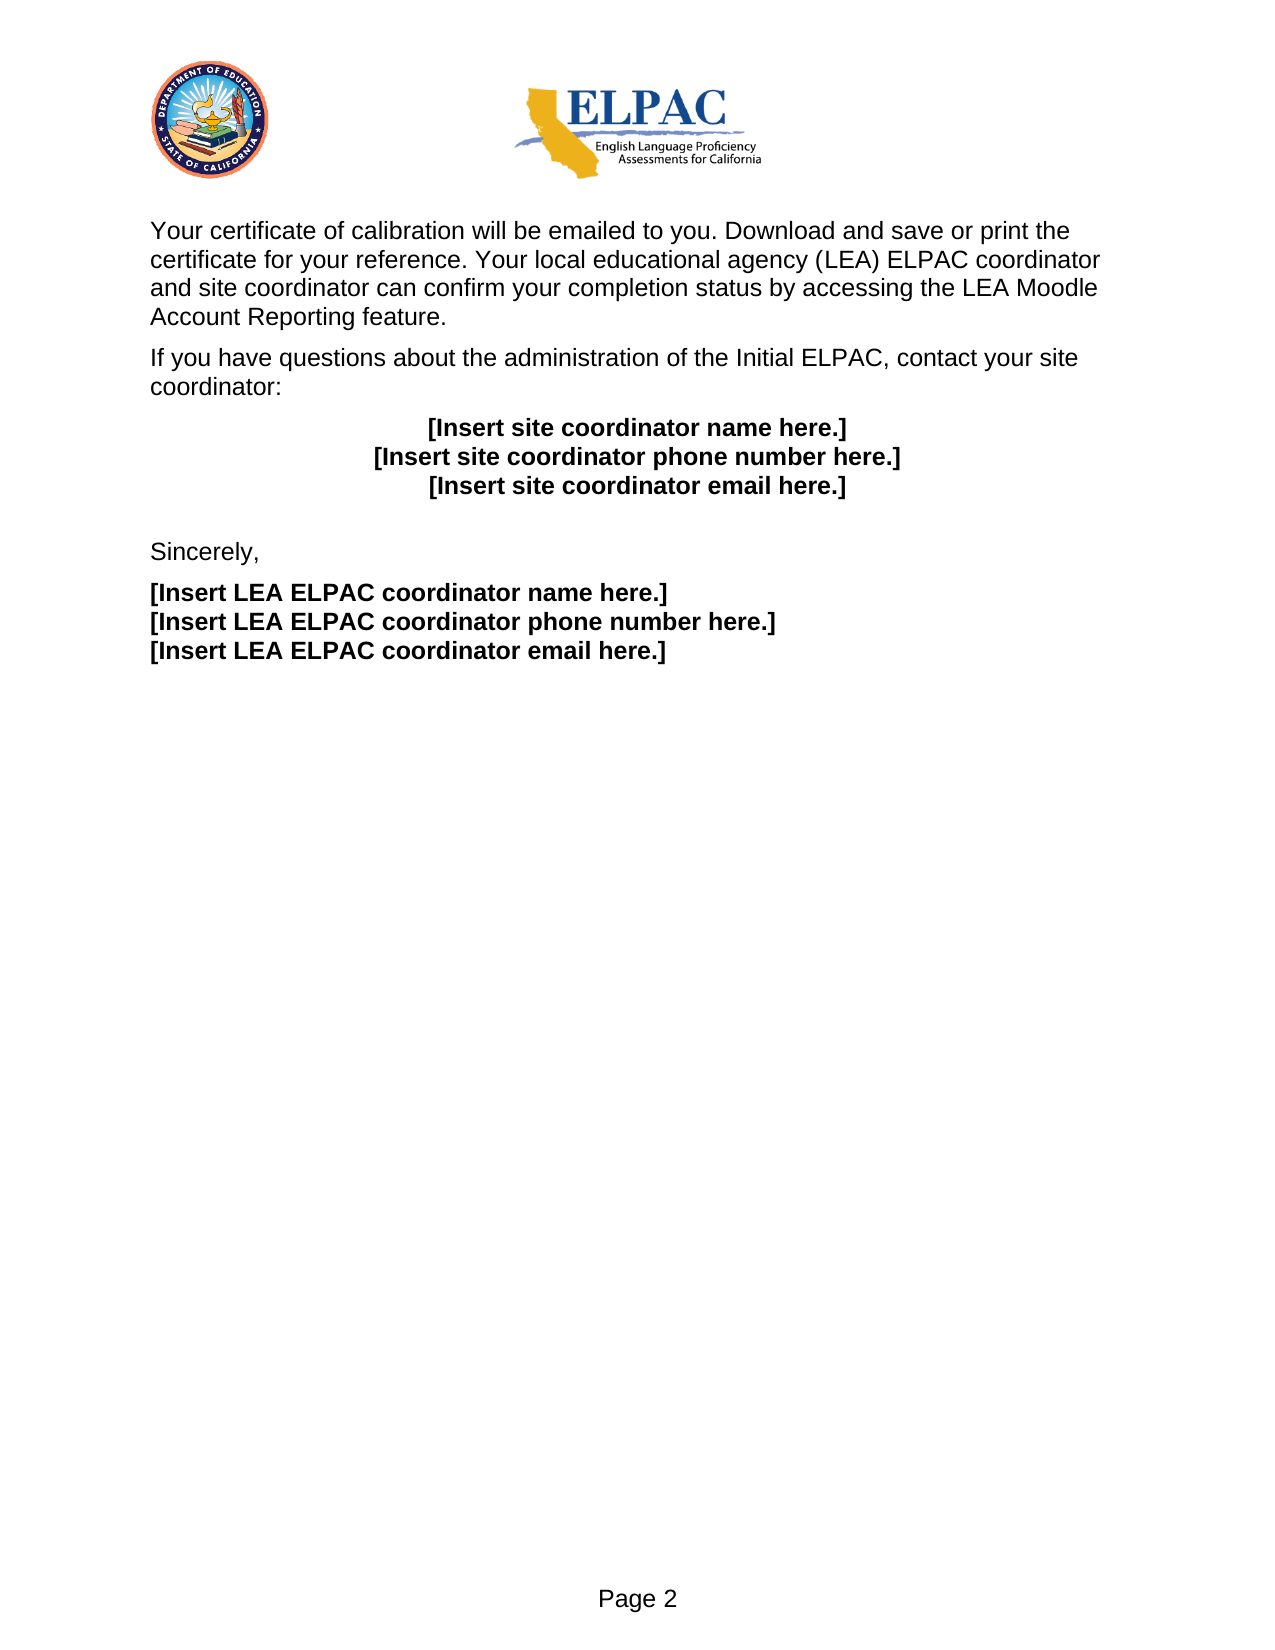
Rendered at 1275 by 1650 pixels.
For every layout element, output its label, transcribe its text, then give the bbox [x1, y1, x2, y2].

text [Insert LEA ELPAC coordinator phone number here.] [150, 607, 1125, 636]
text [Insert LEA ELPAC coordinator name here.] [150, 578, 1125, 607]
text [Insert site coordinator email here.] [150, 471, 1125, 500]
text [Insert site coordinator name here.] [150, 413, 1125, 442]
picture [514, 88, 761, 179]
text If you have questions about the administration of the Initial ELPAC, contact your site coordinator: [150, 343, 1125, 401]
text [Insert site coordinator phone number here.] [150, 442, 1125, 471]
text Your certificate of calibration will be emailed to you. Download and save or print the certificate for your reference. Your local educational agency (LEA) ELPAC coordinator and site coordinator can confirm your completion status by accessing the LEA Moodle Account Reporting feature. [150, 216, 1125, 331]
text Sincerely, [150, 537, 1125, 566]
text [Insert LEA ELPAC coordinator email here.] [150, 636, 1125, 665]
picture [150, 60, 269, 179]
